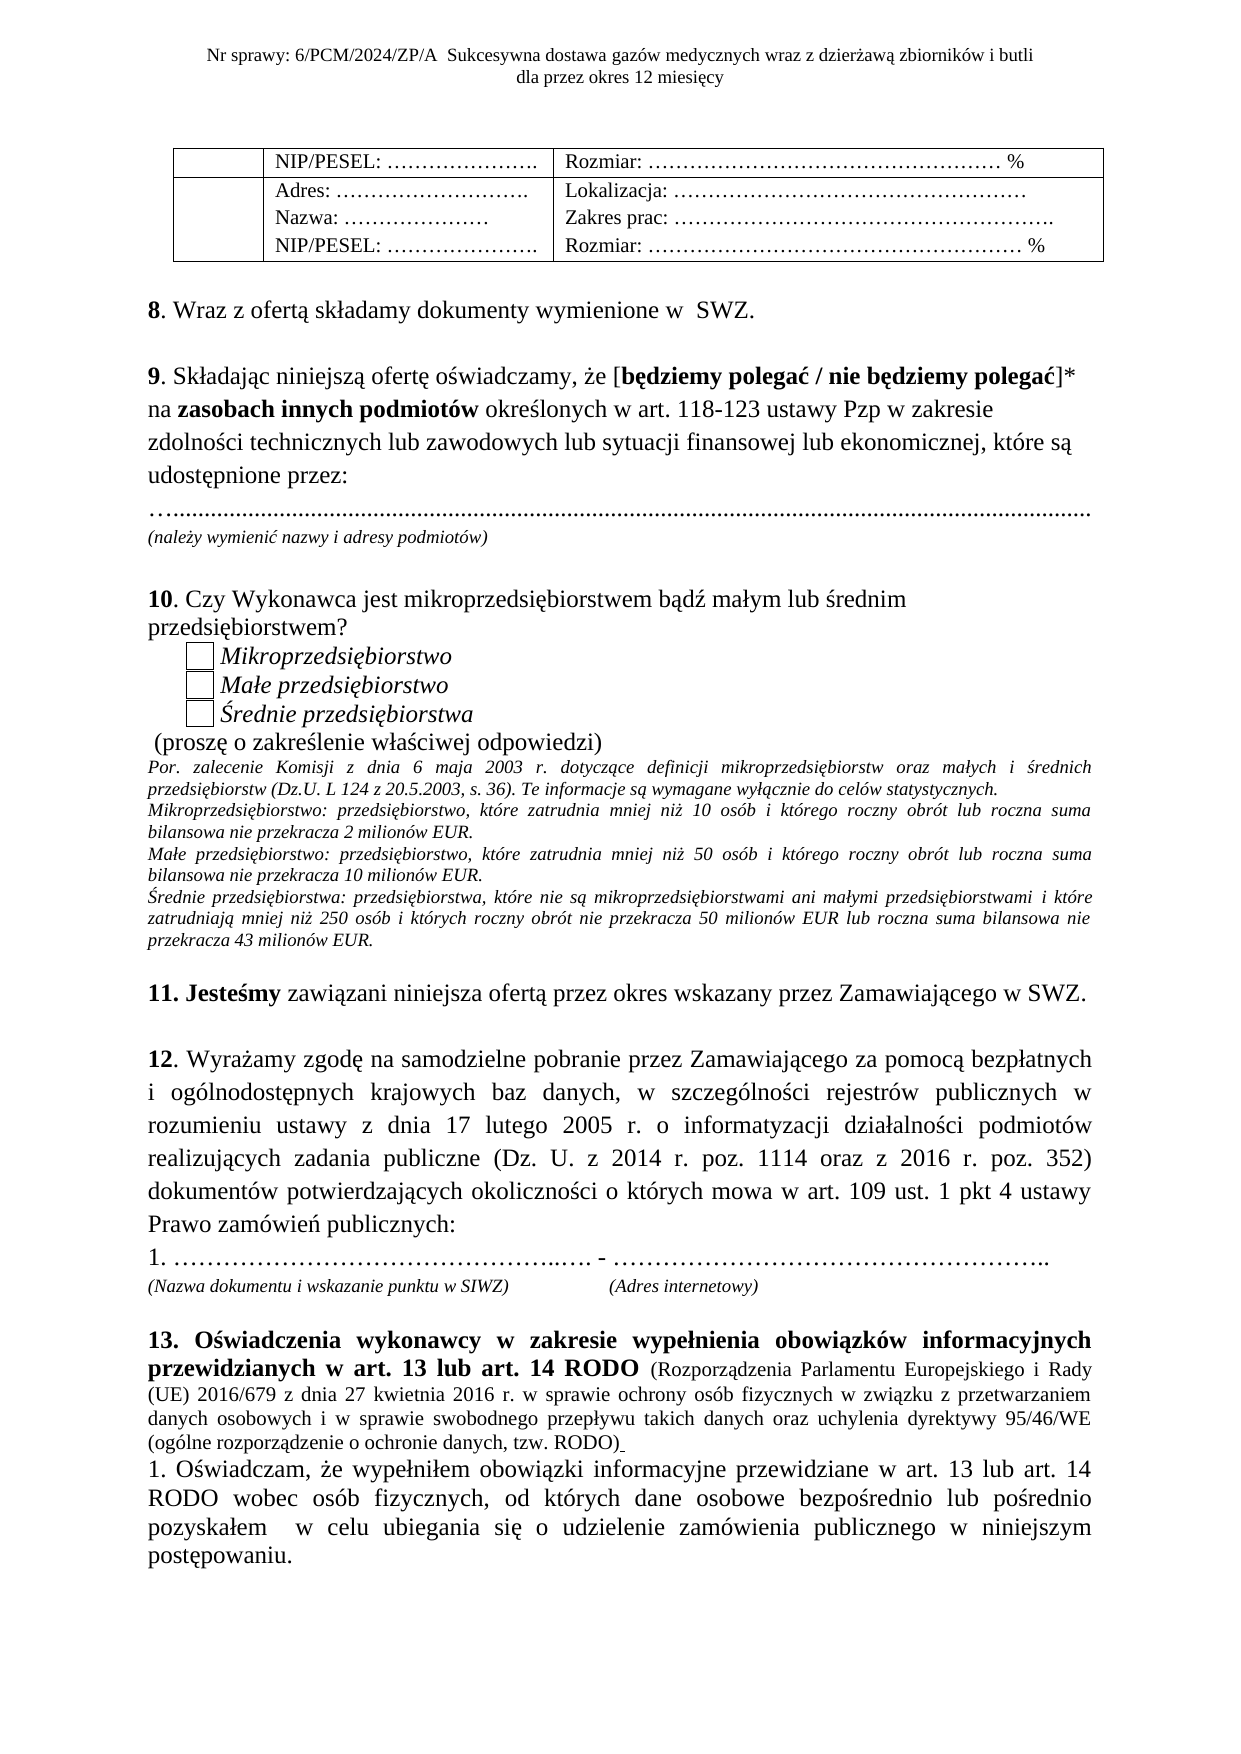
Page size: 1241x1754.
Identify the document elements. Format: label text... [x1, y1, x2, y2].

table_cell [554, 149, 1103, 177]
text Małe przedsiębiorstwo: przedsiębiorstwo, które zatrudnia mniej niż 50 osób i którego roczny obrót lub roczna suma bilansowa nie przekracza 10 milionów EUR. [148, 842, 1093, 886]
text …................................................................................................................................................... [148, 493, 1093, 522]
text Mikroprzedsiębiorstwo [148, 641, 1093, 670]
text 1. ………………………………………..…. - …………………………………………….. [148, 1242, 1093, 1271]
text Mikroprzedsiębiorstwo: przedsiębiorstwo, które zatrudnia mniej niż 10 osób i którego roczny obrót lub roczna suma bilansowa nie przekracza 2 milionów EUR. [148, 799, 1093, 842]
table_cell [174, 178, 263, 261]
table_cell Lokalizacja: …………………………………………… Zakres prac: ………………………………………………. Rozmiar: ……………………………………………… % [554, 178, 1103, 261]
text 13. Oświadczenia wykonawcy w zakresie wypełnienia obowiązków informacyjnych przewidzianych w art. 13 lub art. 14 RODO (Rozporządzenia Parlamentu Europejskiego i Rady (UE) 2016/679 z dnia 27 kwietnia 2016 r. w sprawie ochrony osób fizycznych w związku z przetwarzaniem danych osobowych i w sprawie swobodnego przepływu takich danych oraz uchylenia dyrektywy 95/46/WE (ogólne rozporządzenie o ochronie danych, tzw. RODO) [148, 1325, 1093, 1454]
text (Nazwa dokumentu i wskazanie punktu w SIWZ) (Adres internetowy) [148, 1275, 1093, 1297]
text 8. Wraz z ofertą składamy dokumenty wymienione w SWZ. [148, 295, 1093, 323]
table_cell [174, 149, 263, 177]
text (należy wymienić nazwy i adresy podmiotów) [148, 526, 1093, 547]
text 9. Składając niniejszą ofertę oświadczamy, że [będziemy polegać / nie będziemy polegać]* na zasobach innych podmiotów określonych w art. 118-123 ustawy Pzp w zakresie zdolności technicznych lub zawodowych lub sytuacji finansowej lub ekonomicznej, które są udostępnione przez: [148, 361, 1093, 489]
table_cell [264, 178, 553, 261]
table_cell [264, 149, 553, 177]
text 11. Jesteśmy zawiązani niniejsza ofertą przez okres wskazany przez Zamawiającego w SWZ. [148, 978, 1093, 1007]
text 10. Czy Wykonawca jest mikroprzedsiębiorstwem bądź małym lub średnim przedsiębiorstwem? [148, 584, 1093, 641]
text 1. Oświadczam, że wypełniłem obowiązki informacyjne przewidziane w art. 13 lub art. 14 RODO wobec osób fizycznych, od których dane osobowe bezpośrednio lub pośrednio pozyskałem w celu ubiegania się o udzielenie zamówienia publicznego w niniejszym postępowaniu. [148, 1454, 1093, 1569]
text Por. zalecenie Komisji z dnia 6 maja 2003 r. dotyczące definicji mikroprzedsiębiorstw oraz małych i średnich przedsiębiorstw (Dz.U. L 124 z 20.5.2003, s. 36). Te informacje są wymagane wyłącznie do celów statystycznych. [148, 756, 1093, 799]
text Małe przedsiębiorstwo [148, 670, 1093, 699]
text (proszę o zakreślenie właściwej odpowiedzi) [148, 727, 1093, 756]
text 12. Wyrażamy zgodę na samodzielne pobranie przez Zamawiającego za pomocą bezpłatnych i ogólnodostępnych krajowych baz danych, w szczególności rejestrów publicznych w rozumieniu ustawy z dnia 17 lutego 2005 r. o informatyzacji działalności podmiotów realizujących zadania publiczne (Dz. U. z 2014 r. poz. 1114 oraz z 2016 r. poz. 352) dokumentów potwierdzających okoliczności o których mowa w art. 109 ust. 1 pkt 4 ustawy Prawo zamówień publicznych: [148, 1044, 1093, 1238]
text Średnie przedsiębiorstwa [148, 699, 1093, 727]
text Średnie przedsiębiorstwa: przedsiębiorstwa, które nie są mikroprzedsiębiorstwami ani małymi przedsiębiorstwami i które zatrudniają mniej niż 250 osób i których roczny obrót nie przekracza 50 milionów EUR lub roczna suma bilansowa nie przekracza 43 milionów EUR. [148, 886, 1093, 950]
